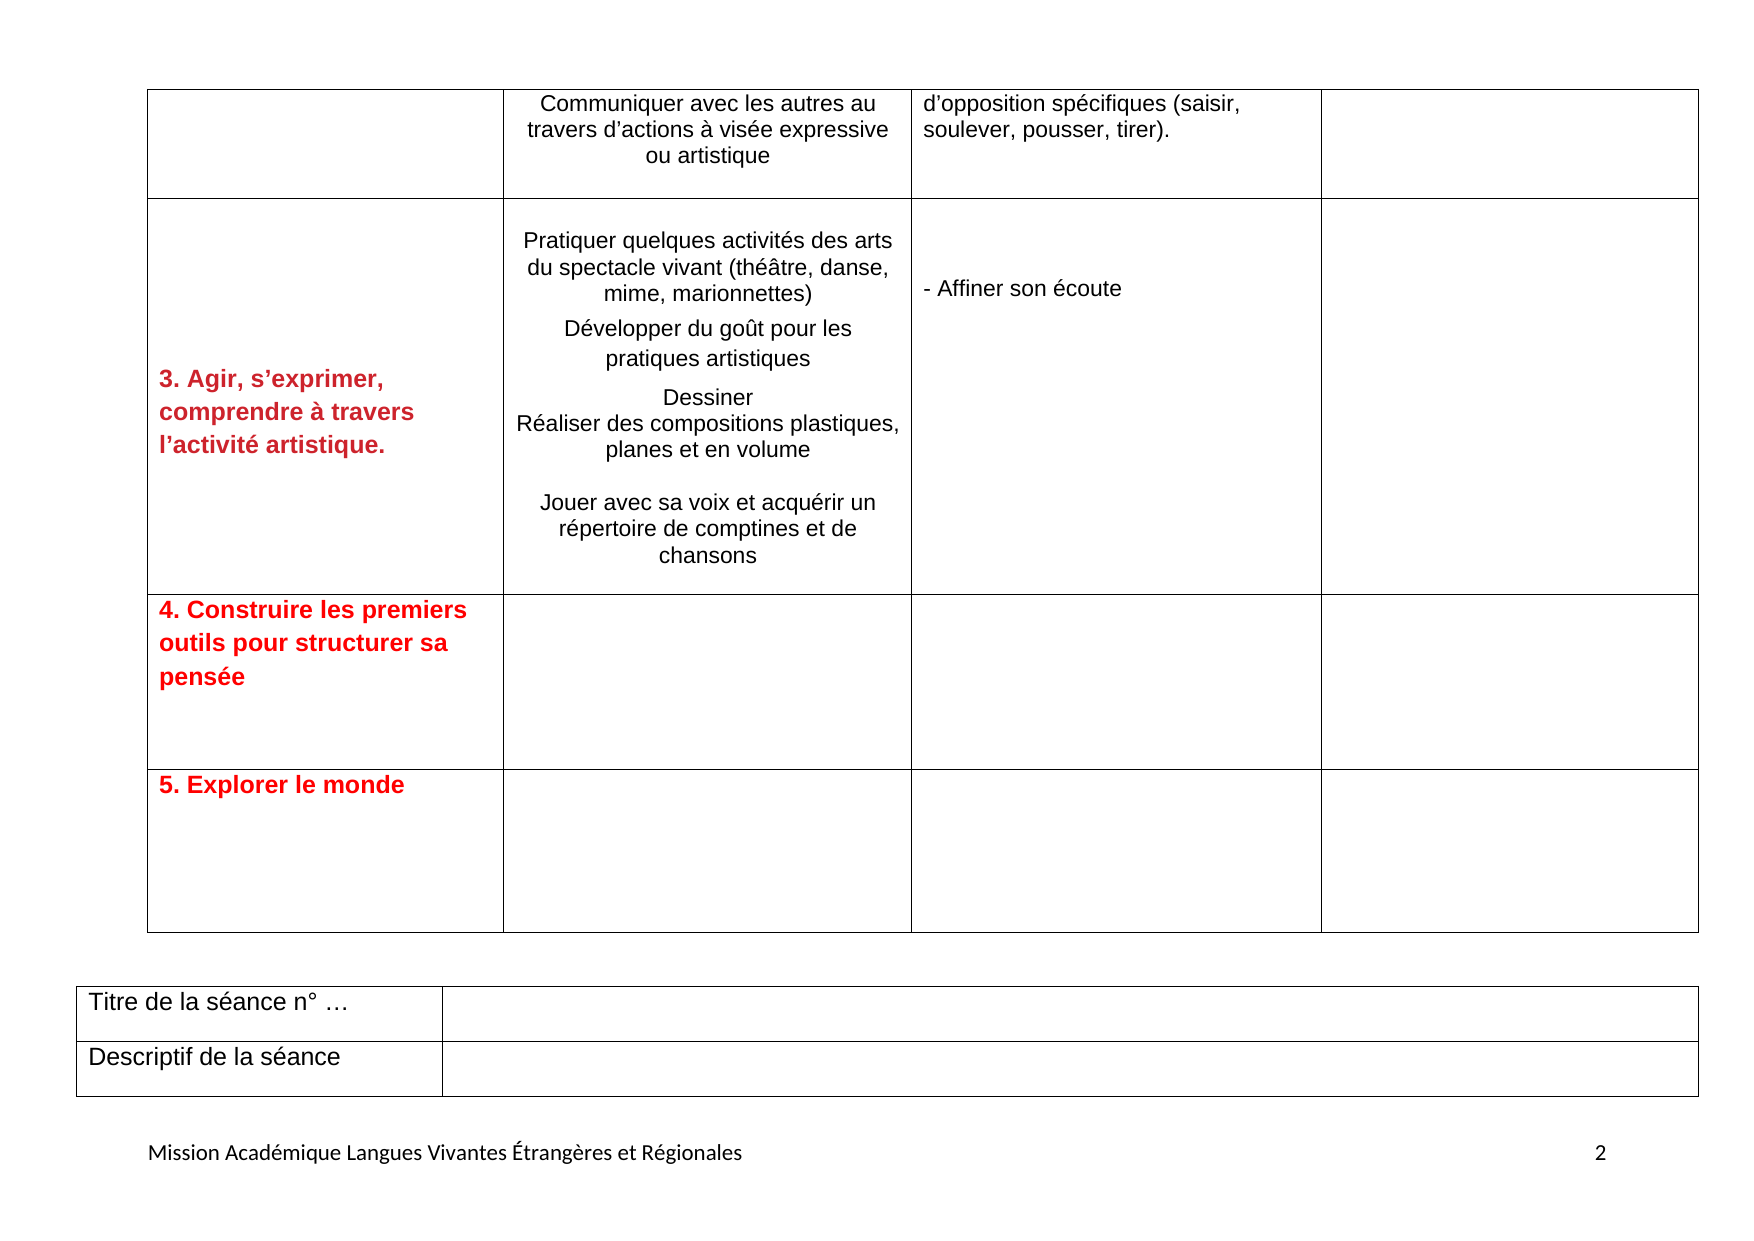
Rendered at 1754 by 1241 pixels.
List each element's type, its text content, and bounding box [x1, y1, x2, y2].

table_cell Pratiquer quelques activités des arts du spectacle vivant (théâtre, danse, mime, marionnettes) Développer du goût pour les pratiques artistiques Dessiner Réaliser des compositions plastiques, planes et en volume Jouer avec sa voix et acquérir un répertoire de comptines et de chansons [504, 199, 911, 594]
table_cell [912, 90, 1321, 197]
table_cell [148, 90, 503, 197]
table_cell [1322, 770, 1698, 932]
table_cell [443, 1042, 1698, 1096]
table_cell - Affiner son écoute [912, 199, 1321, 594]
table_cell 4. Construire les premiers outils pour structurer sa pensée [148, 595, 503, 769]
table_cell 3. Agir, s’exprimer, comprendre à travers l’activité artistique. [148, 199, 503, 594]
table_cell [504, 90, 911, 197]
table_cell [1322, 595, 1698, 769]
table_cell [1322, 199, 1698, 594]
table_cell [912, 770, 1321, 932]
table_header Titre de la séance n° … [77, 987, 442, 1041]
table_cell 5. Explorer le monde [148, 770, 503, 932]
table_cell [1322, 90, 1698, 197]
table_cell [504, 595, 911, 769]
table_header [443, 987, 1698, 1041]
table_cell Descriptif de la séance [77, 1042, 442, 1096]
table_cell [504, 770, 911, 932]
table_cell [912, 595, 1321, 769]
